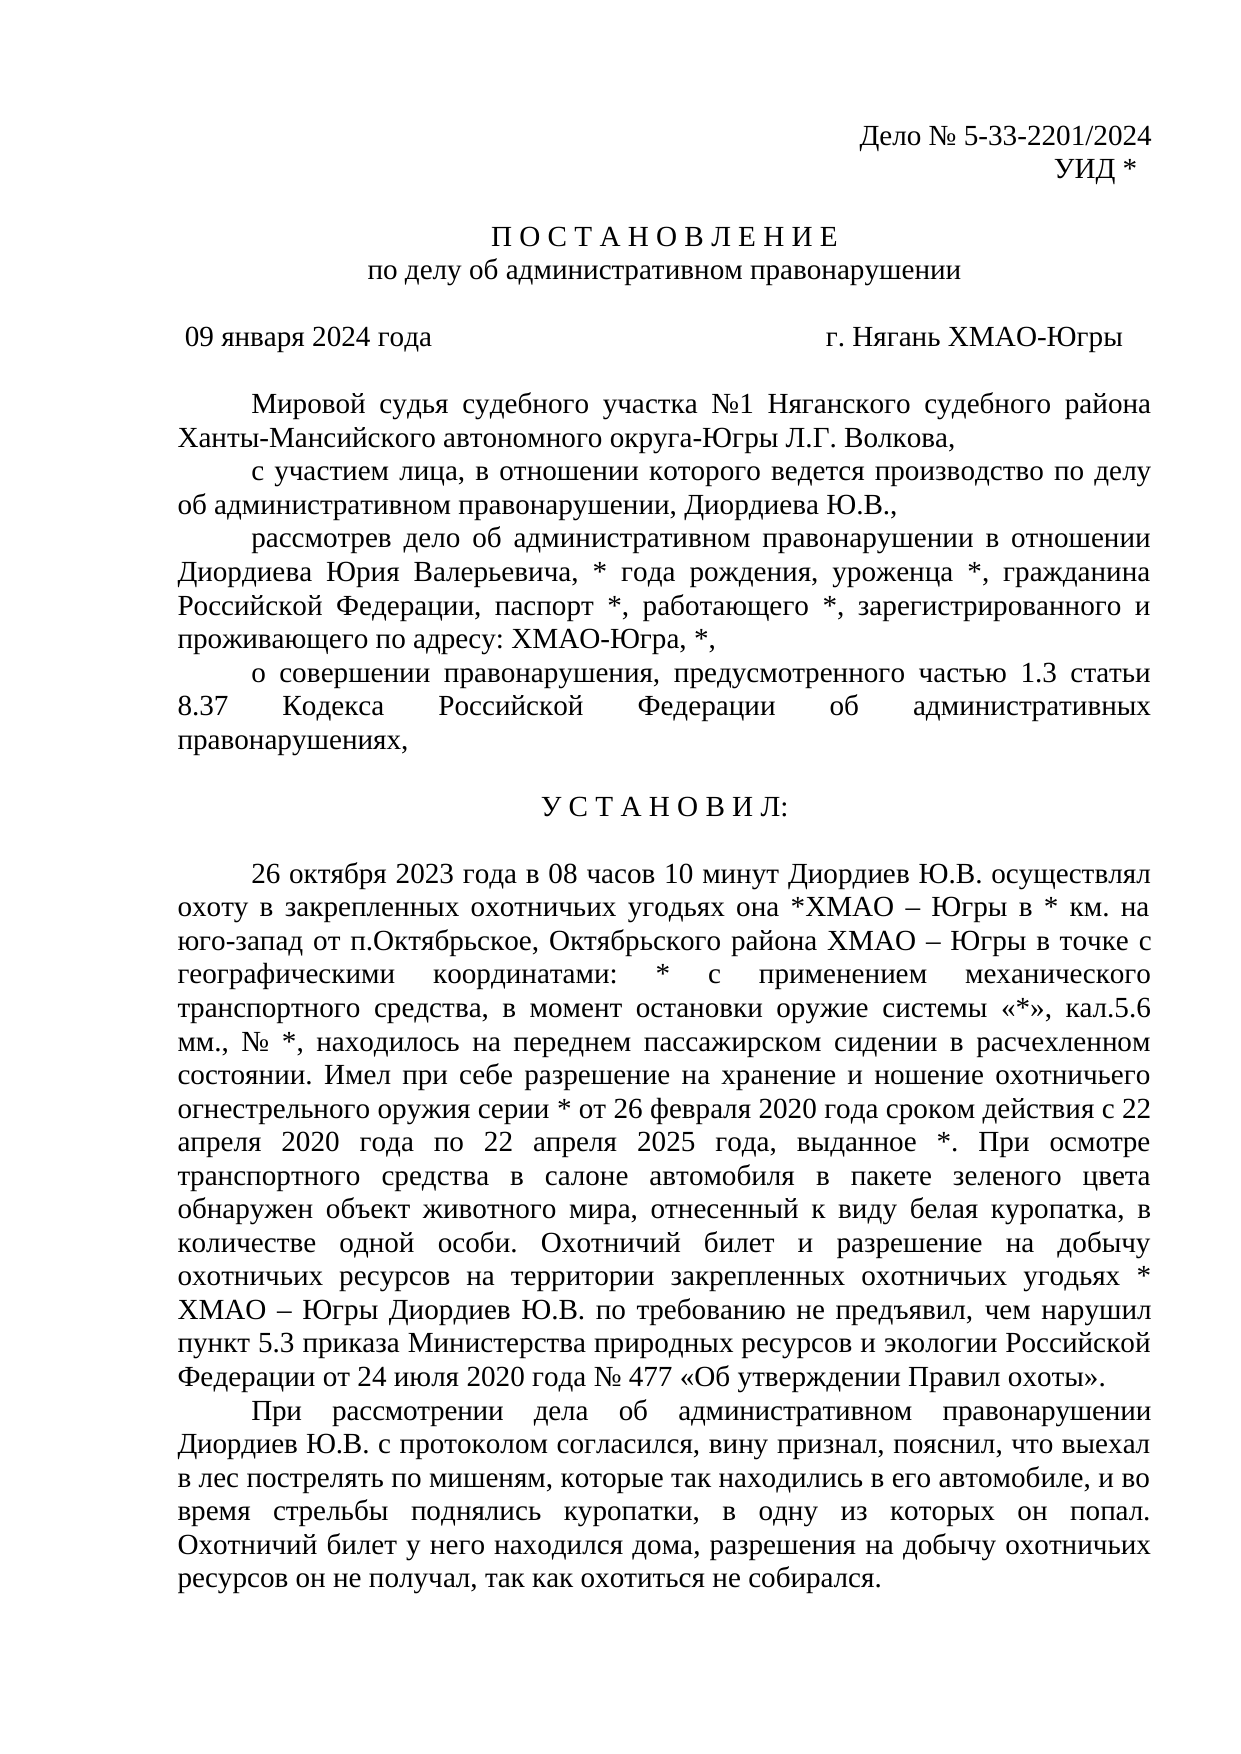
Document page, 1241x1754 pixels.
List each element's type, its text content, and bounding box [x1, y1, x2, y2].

text 26 октября 2023 года в 08 часов 10 минут Диордиев Ю.В. осуществлял охоту в закрепленных охотничьих угодьях она *ХМАО – Югры в * км. на юго-запад от п.Октябрьское, Октябрьского района ХМАО – Югры в точке с географическими координатами: * с применением механического транспортного средства, в момент остановки оружие системы «*», кал.5.6 мм., № *, находилось на переднем пассажирском сидении в расчехленном состоянии. Имел при себе разрешение на хранение и ношение охотничьего огнестрельного оружия серии * от 26 февраля 2020 года сроком действия с 22 апреля 2020 года по 22 апреля 2025 года, выданное *. При осмотре транспортного средства в салоне автомобиля в пакете зеленого цвета обнаружен объект животного мира, отнесенный к виду белая куропатка, в количестве одной особи. Охотничий билет и разрешение на добычу охотничьих ресурсов на территории закрепленных охотничьих угодьях * ХМАО – Югры Диордиев Ю.В. по требованию не предъявил, чем нарушил пункт 5.3 приказа Министерства природных ресурсов и экологии Российской Федерации от 24 июля 2020 года № 477 «Об утверждении Правил охоты». [177, 856, 1152, 1393]
text 09 января 2024 года г. Нягань ХМАО-Югры [177, 319, 1152, 353]
title Дело № 5-33-2201/2024 [177, 118, 1152, 152]
text о совершении правонарушения, предусмотренного частью 1.3 статьи 8.37 Кодекса Российской Федерации об административных правонарушениях, [177, 655, 1152, 755]
title УИД * [177, 152, 1137, 185]
text При рассмотрении дела об административном правонарушении Диордиев Ю.В. с протоколом согласился, вину признал, пояснил, что выехал в лес пострелять по мишеням, которые так находились в его автомобиле, и во время стрельбы поднялись куропатки, в одну из которых он попал. Охотничий билет у него находился дома, разрешения на добычу охотничьих ресурсов он не получал, так как охотиться не собирался. [177, 1393, 1152, 1594]
text У С Т А Н О В И Л: [177, 789, 1152, 822]
text с участием лица, в отношении которого ведется производство по делу об административном правонарушении, Диордиева Ю.В., [177, 453, 1152, 521]
title П О С Т А Н О В Л Е Н И Е [177, 219, 1152, 252]
text Мировой судья судебного участка №1 Няганского судебного района Ханты-Мансийского автономного округа-Югры Л.Г. Волкова, [177, 386, 1152, 453]
title по делу об административном правонарушении [177, 252, 1152, 286]
text рассмотрев дело об административном правонарушении в отношении Диордиева Юрия Валерьевича, * года рождения, уроженца *, гражданина Российской Федерации, паспорт *, работающего *, зарегистрированного и проживающего по адресу: ХМАО-Югра, *, [177, 521, 1152, 655]
